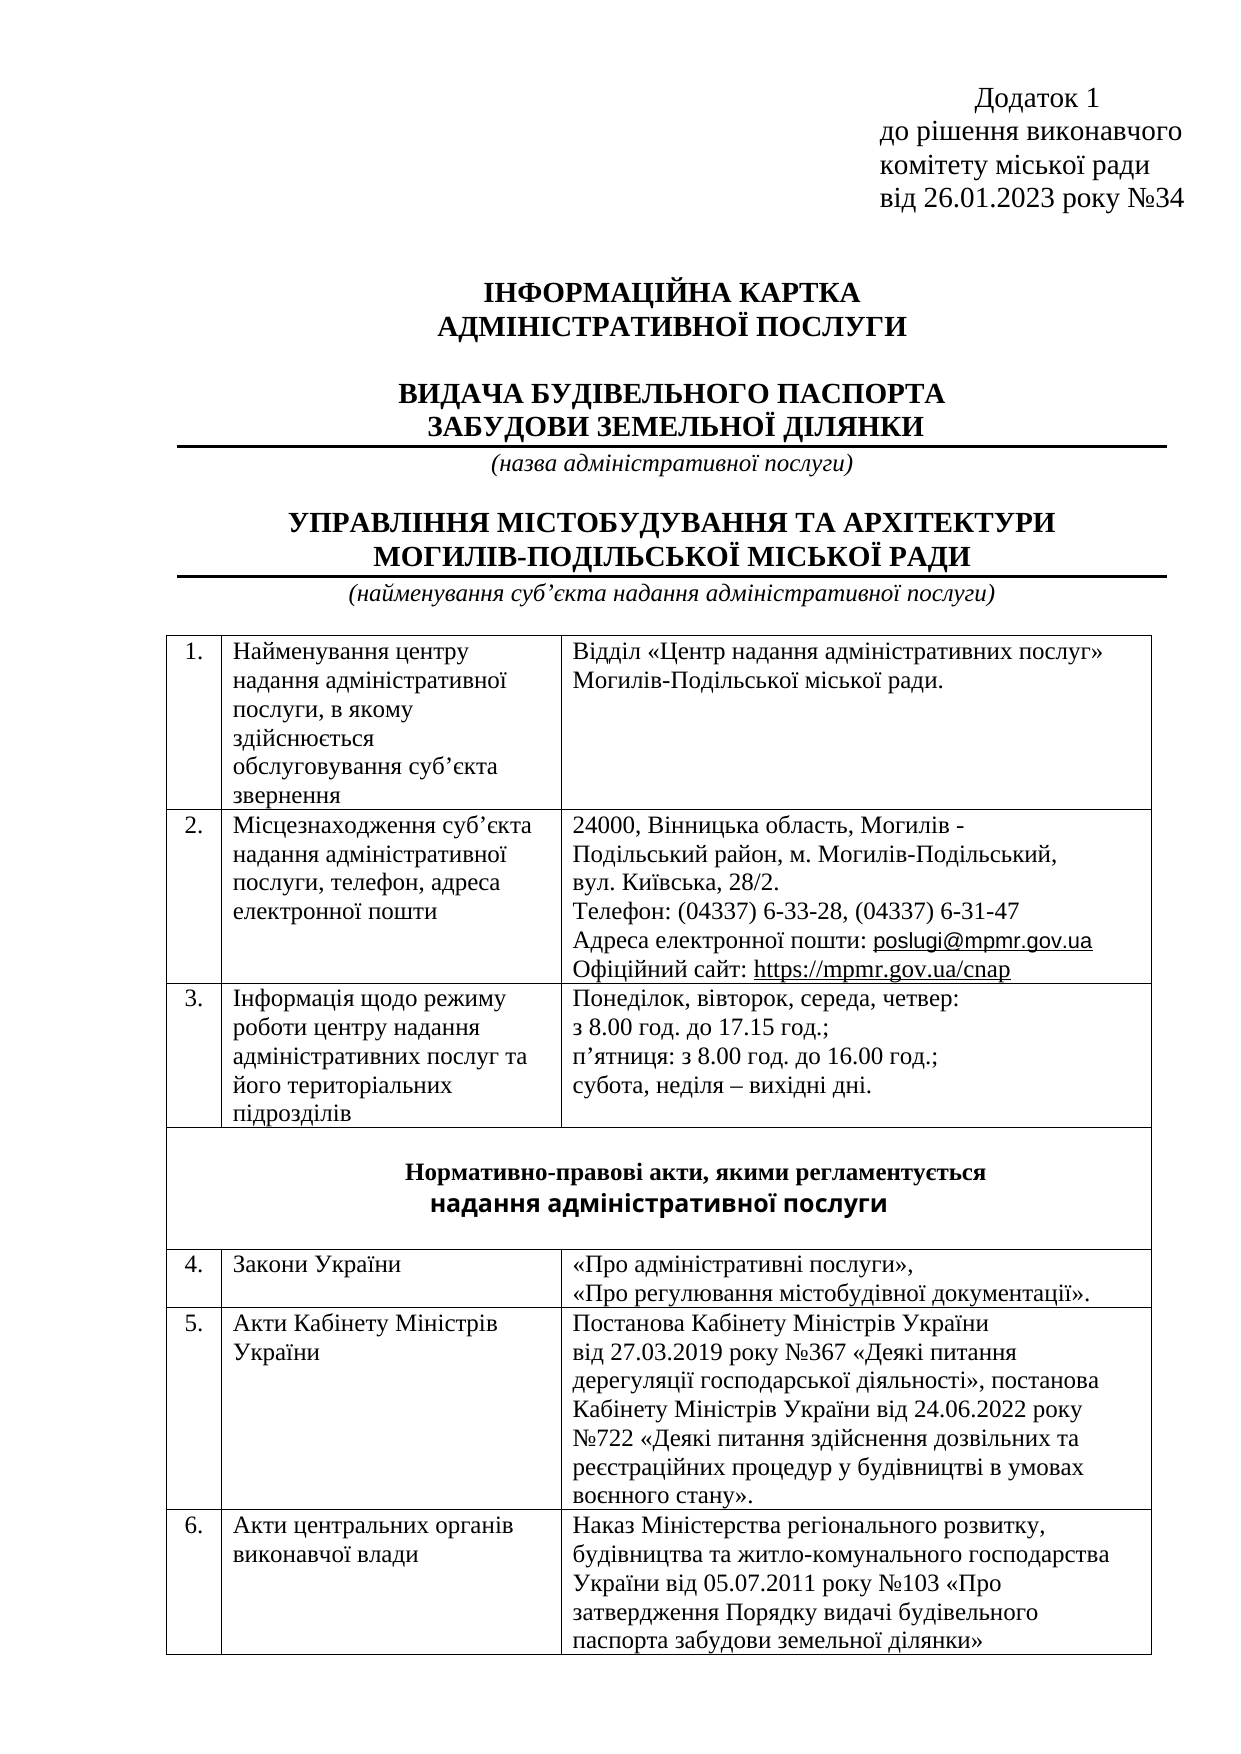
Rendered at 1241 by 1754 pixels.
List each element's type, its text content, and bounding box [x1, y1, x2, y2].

table_cell Понеділок, вівторок, середа, четвер: з 8.00 год. до 17.15 год.; п’ятниця: з 8.00 год. до 16.00 год.; субота, неділя – вихідні дні. [562, 984, 1151, 1127]
text ЗАБУДОВИ ЗЕМЕЛЬНОЇ ДІЛЯНКИ [177, 409, 1167, 445]
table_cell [562, 1510, 1151, 1654]
table_cell Інформація щодо режиму роботи центру надання адміністративних послуг та його територіальних підрозділів [222, 984, 561, 1127]
table_cell 5. [167, 1308, 221, 1509]
table_cell Місцезнаходження суб’єкта надання адміністративної послуги, телефон, адреса електронної пошти [222, 810, 561, 982]
text УПРАВЛІННЯ МІСТОБУДУВАННЯ ТА АРХІТЕКТУРИ [177, 506, 1167, 539]
table_cell 3. [167, 984, 221, 1127]
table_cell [222, 1510, 561, 1654]
table_cell Нормативно-правові акти, якими регламентується надання адміністративної послуги [167, 1128, 1151, 1248]
table_cell 2. [167, 810, 221, 982]
table_cell Акти Кабінету Міністрів України [222, 1308, 561, 1509]
text ІНФОРМАЦІЙНА КАРТКА [177, 275, 1167, 309]
text ВИДАЧА БУДІВЕЛЬНОГО ПАСПОРТА [177, 376, 1167, 409]
text АДМІНІСТРАТИВНОЇ ПОСЛУГИ [177, 309, 1167, 342]
table_cell «Про адміністративні послуги», «Про регулювання містобудівної документації». [562, 1250, 1151, 1307]
table_cell 4. [167, 1250, 221, 1307]
table_cell 24000, Вінницька область, Могилів - Подільський район, м. Могилів-Подільський, вул. Київська, 28/2. Телефон: (04337) 6-33-28, (04337) 6-31-47 Адреса електронної пошти: poslugi@mpmr.gov.ua Офіційний сайт: https://mpmr.gov.ua/cnap [562, 810, 1151, 982]
table_header Найменування центру надання адміністративної послуги, в якому здійснюється обслуговування суб’єкта звернення [222, 636, 561, 809]
table_cell Постанова Кабінету Міністрів України від 27.03.2019 року №367 «Деякі питання дерегуляції господарської діяльності», постанова Кабінету Міністрів України від 24.06.2022 року №722 «Деякі питання здійснення дозвільних та реєстраційних процедур у будівництві в умовах воєнного стану». [562, 1308, 1151, 1509]
text (назва адміністративної послуги) [177, 448, 1167, 477]
table_header 1. [167, 636, 221, 809]
table_cell 6. [167, 1510, 221, 1654]
table_header Відділ «Центр надання адміністративних послуг» Могилів-Подільської міської ради. [562, 636, 1151, 809]
text (найменування суб’єкта надання адміністративної послуги) [177, 578, 1167, 607]
table_header Додаток 1 до рішення виконавчого комітету міської ради від 26.01.2023 року №34 [663, 80, 1221, 214]
text МОГИЛІВ-ПОДІЛЬСЬКОЇ МІСЬКОЇ РАДИ [177, 539, 1167, 575]
table_cell Закони України [222, 1250, 561, 1307]
